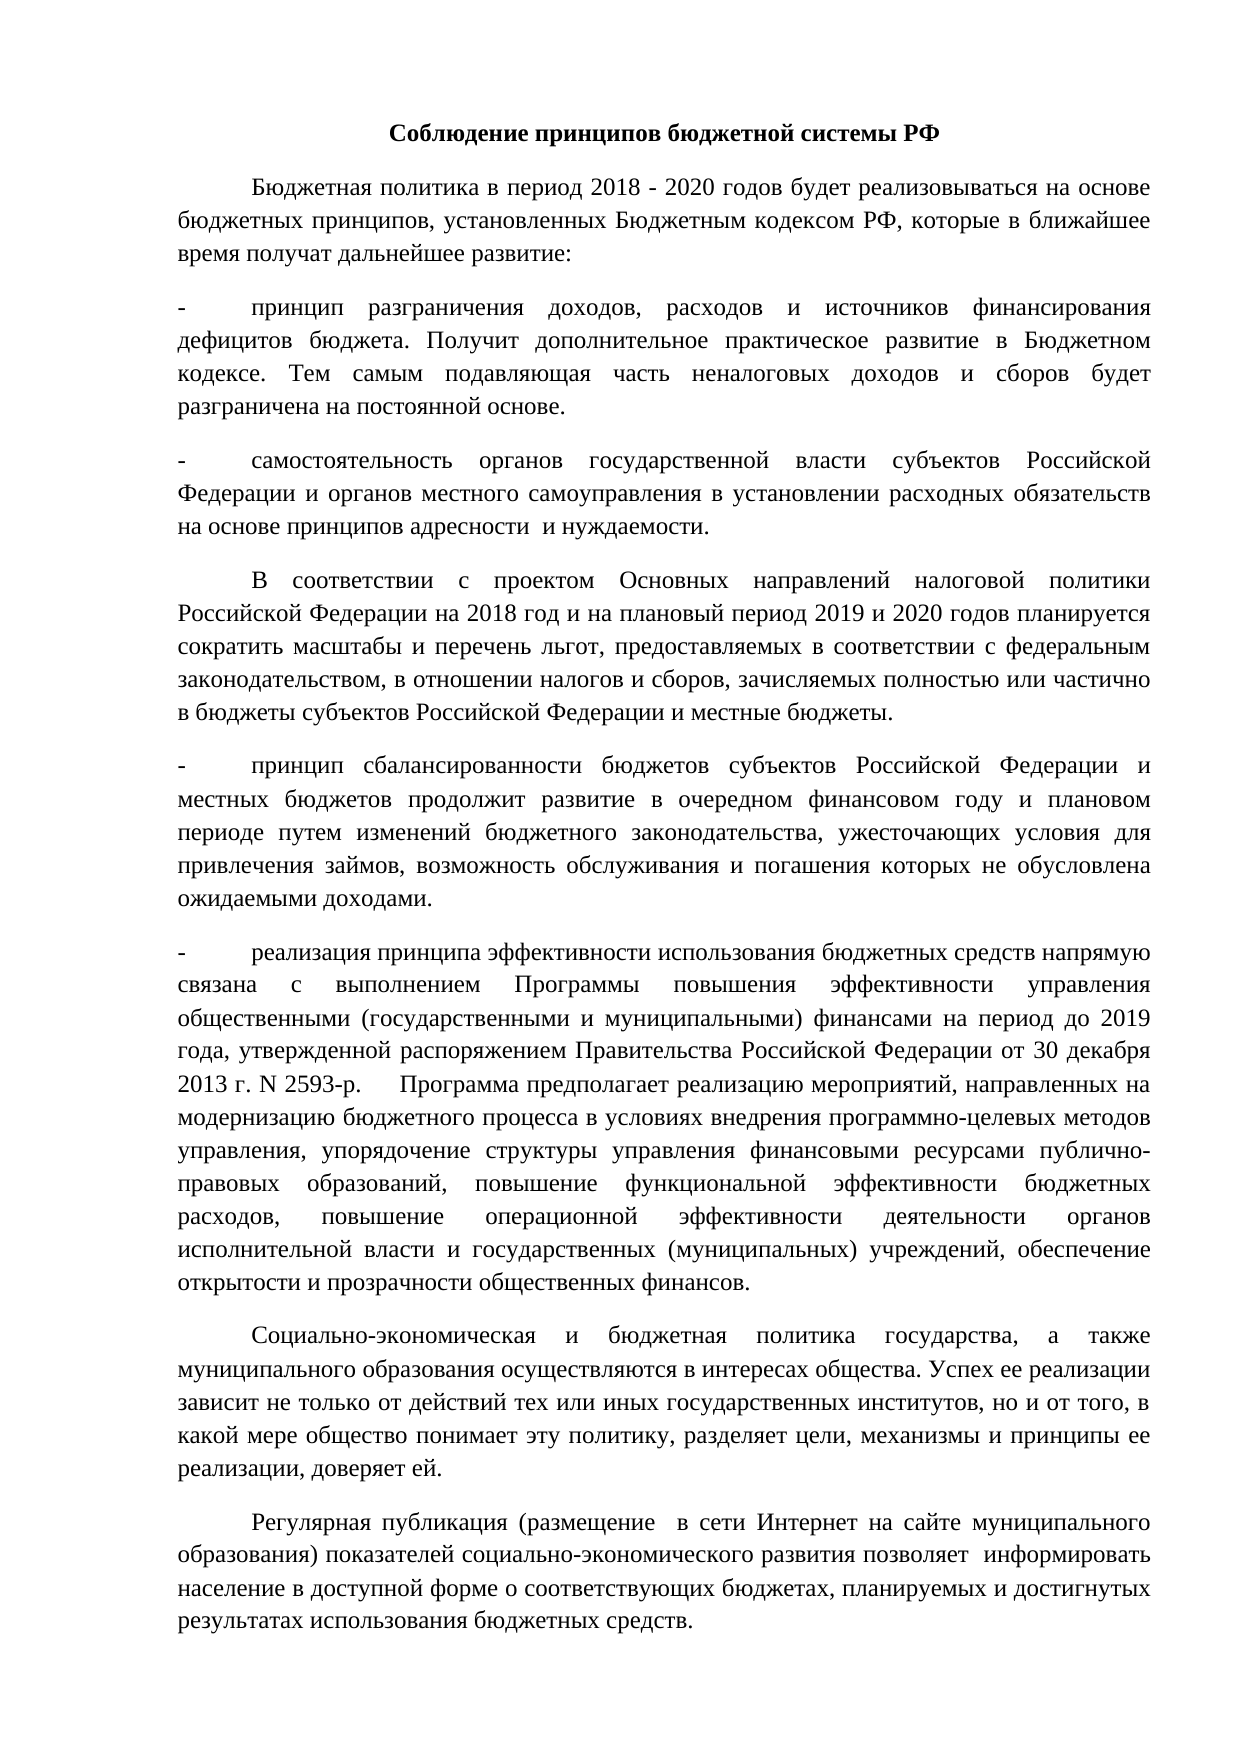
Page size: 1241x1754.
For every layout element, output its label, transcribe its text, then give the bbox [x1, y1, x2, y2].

text - принцип разграничения доходов, расходов и источников финансирования дефицитов бюджета. Получит дополнительное практическое развитие в Бюджетном кодексе. Тем самым подавляющая часть неналоговых доходов и сборов будет разграничена на постоянной основе. [177, 292, 1152, 420]
text Социально-экономическая и бюджетная политика государства, а также муниципального образования осуществляются в интересах общества. Успех ее реализации зависит не только от действий тех или иных государственных институтов, но и от того, в какой мере общество понимает эту политику, разделяет цели, механизмы и принципы ее реализации, доверяет ей. [177, 1321, 1152, 1481]
text Бюджетная политика в период 2018 - 2020 годов будет реализовываться на основе бюджетных принципов, установленных Бюджетным кодексом РФ, которые в ближайшее время получат дальнейшее развитие: [177, 172, 1152, 267]
text Соблюдение принципов бюджетной системы РФ [177, 118, 1152, 147]
text - принцип сбалансированности бюджетов субъектов Российской Федерации и местных бюджетов продолжит развитие в очередном финансовом году и плановом периоде путем изменений бюджетного законодательства, ужесточающих условия для привлечения займов, возможность обслуживания и погашения которых не обусловлена ожидаемыми доходами. [177, 751, 1152, 911]
text - реализация принципа эффективности использования бюджетных средств напрямую связана с выполнением Программы повышения эффективности управления общественными (государственными и муниципальными) финансами на период до 2019 года, утвержденной распоряжением Правительства Российской Федерации от 30 декабря 2013 г. N 2593-р. Программа предполагает реализацию мероприятий, направленных на модернизацию бюджетного процесса в условиях внедрения программно-целевых методов управления, упорядочение структуры управления финансовыми ресурсами публично-правовых образований, повышение функциональной эффективности бюджетных расходов, повышение операционной эффективности деятельности органов исполнительной власти и государственных (муниципальных) учреждений, обеспечение открытости и прозрачности общественных финансов. [177, 937, 1152, 1296]
text - самостоятельность органов государственной власти субъектов Российской Федерации и органов местного самоуправления в установлении расходных обязательств на основе принципов адресности и нуждаемости. [177, 445, 1152, 539]
text Регулярная публикация (размещение в сети Интернет на сайте муниципального образования) показателей социально-экономического развития позволяет информировать население в доступной форме о соответствующих бюджетах, планируемых и достигнутых результатах использования бюджетных средств. [177, 1507, 1152, 1634]
text В соответствии с проектом Основных направлений налоговой политики Российской Федерации на 2018 год и на плановый период 2019 и 2020 годов планируется сократить масштабы и перечень льгот, предоставляемых в соответствии с федеральным законодательством, в отношении налогов и сборов, зачисляемых полностью или частично в бюджеты субъектов Российской Федерации и местные бюджеты. [177, 565, 1152, 726]
